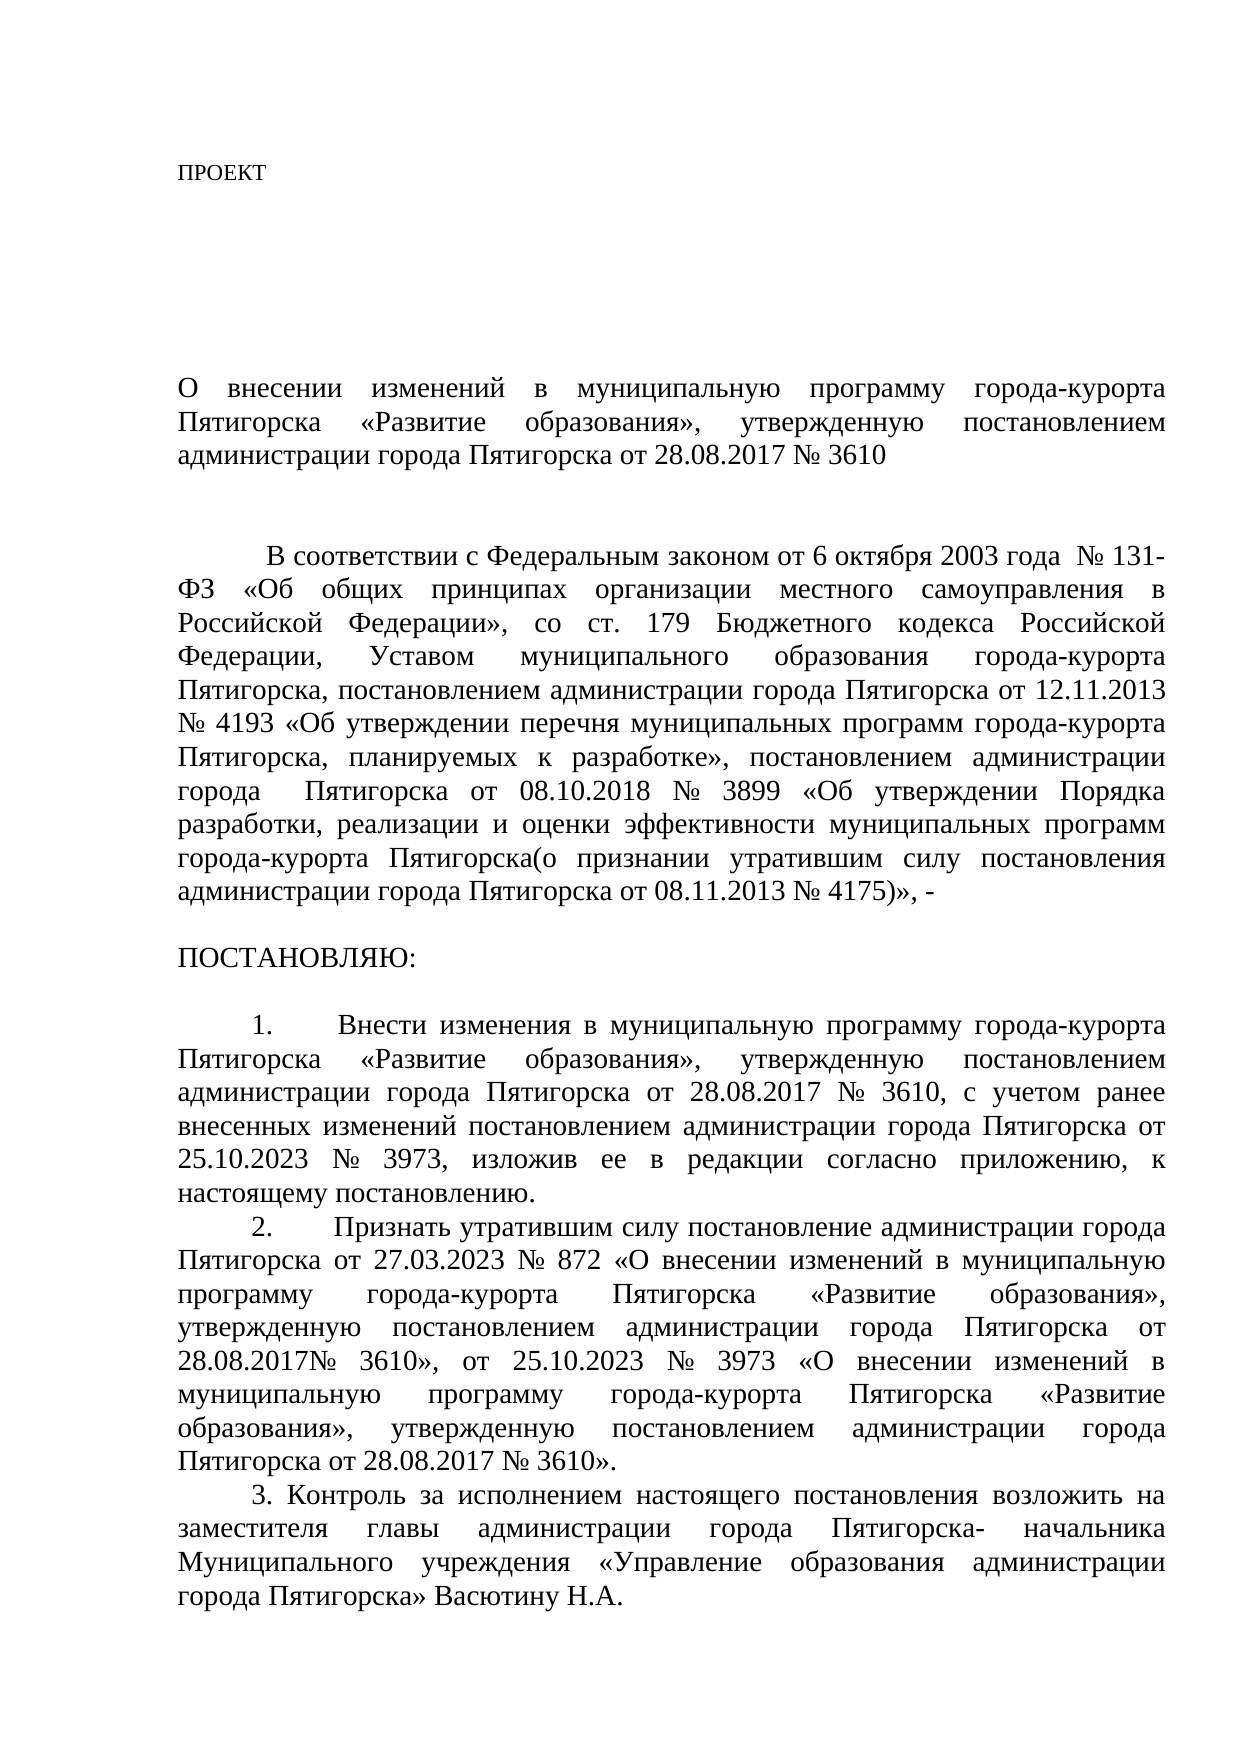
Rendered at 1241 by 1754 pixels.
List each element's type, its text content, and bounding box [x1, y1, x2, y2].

list Признать утратившим силу постановление администрации города Пятигорска от 27.03.2023 № 872 «О внесении изменений в муниципальную программу города-курорта Пятигорска «Развитие образования», утвержденную постановлением администрации города Пятигорска от 28.08.2017№ 3610», от 25.10.2023 № 3973 «О внесении изменений в муниципальную программу города-курорта Пятигорска «Развитие образования», утвержденную постановлением администрации города Пятигорска от 28.08.2017 № 3610». [177, 1209, 1166, 1477]
text О внесении изменений в муниципальную программу города-курорта Пятигорска «Развитие образования», утвержденную постановлением администрации города Пятигорска от 28.08.2017 № 3610 [177, 370, 1166, 471]
text В соответствии с Федеральным законом от 6 октября 2003 года № 131-ФЗ «Об общих принципах организации местного самоуправления в Российской Федерации», со ст. 179 Бюджетного кодекса Российской Федерации, Уставом муниципального образования города-курорта Пятигорска, постановлением администрации города Пятигорска от 12.11.2013 № 4193 «Об утверждении перечня муниципальных программ города-курорта Пятигорска, планируемых к разработке», постановлением администрации города Пятигорска от 08.10.2018 № 3899 «Об утверждении Порядка разработки, реализации и оценки эффективности муниципальных программ города-курорта Пятигорска(о признании утратившим силу постановления администрации города Пятигорска от 08.11.2013 № 4175)», - [177, 538, 1166, 907]
text ПОСТАНОВЛЯЮ: [177, 940, 1166, 974]
text 3. Контроль за исполнением настоящего постановления возложить на заместителя главы администрации города Пятигорска- начальника Муниципального учреждения «Управление образования администрации города Пятигорска» Васютину Н.А. [177, 1477, 1166, 1611]
text ПРОЕКТ [177, 159, 1166, 186]
list Внести изменения в муниципальную программу города-курорта Пятигорска «Развитие образования», утвержденную постановлением администрации города Пятигорска от 28.08.2017 № 3610, с учетом ранее внесенных изменений постановлением администрации города Пятигорска от 25.10.2023 № 3973, изложив ее в редакции согласно приложению, к настоящему постановлению. [177, 1007, 1166, 1209]
